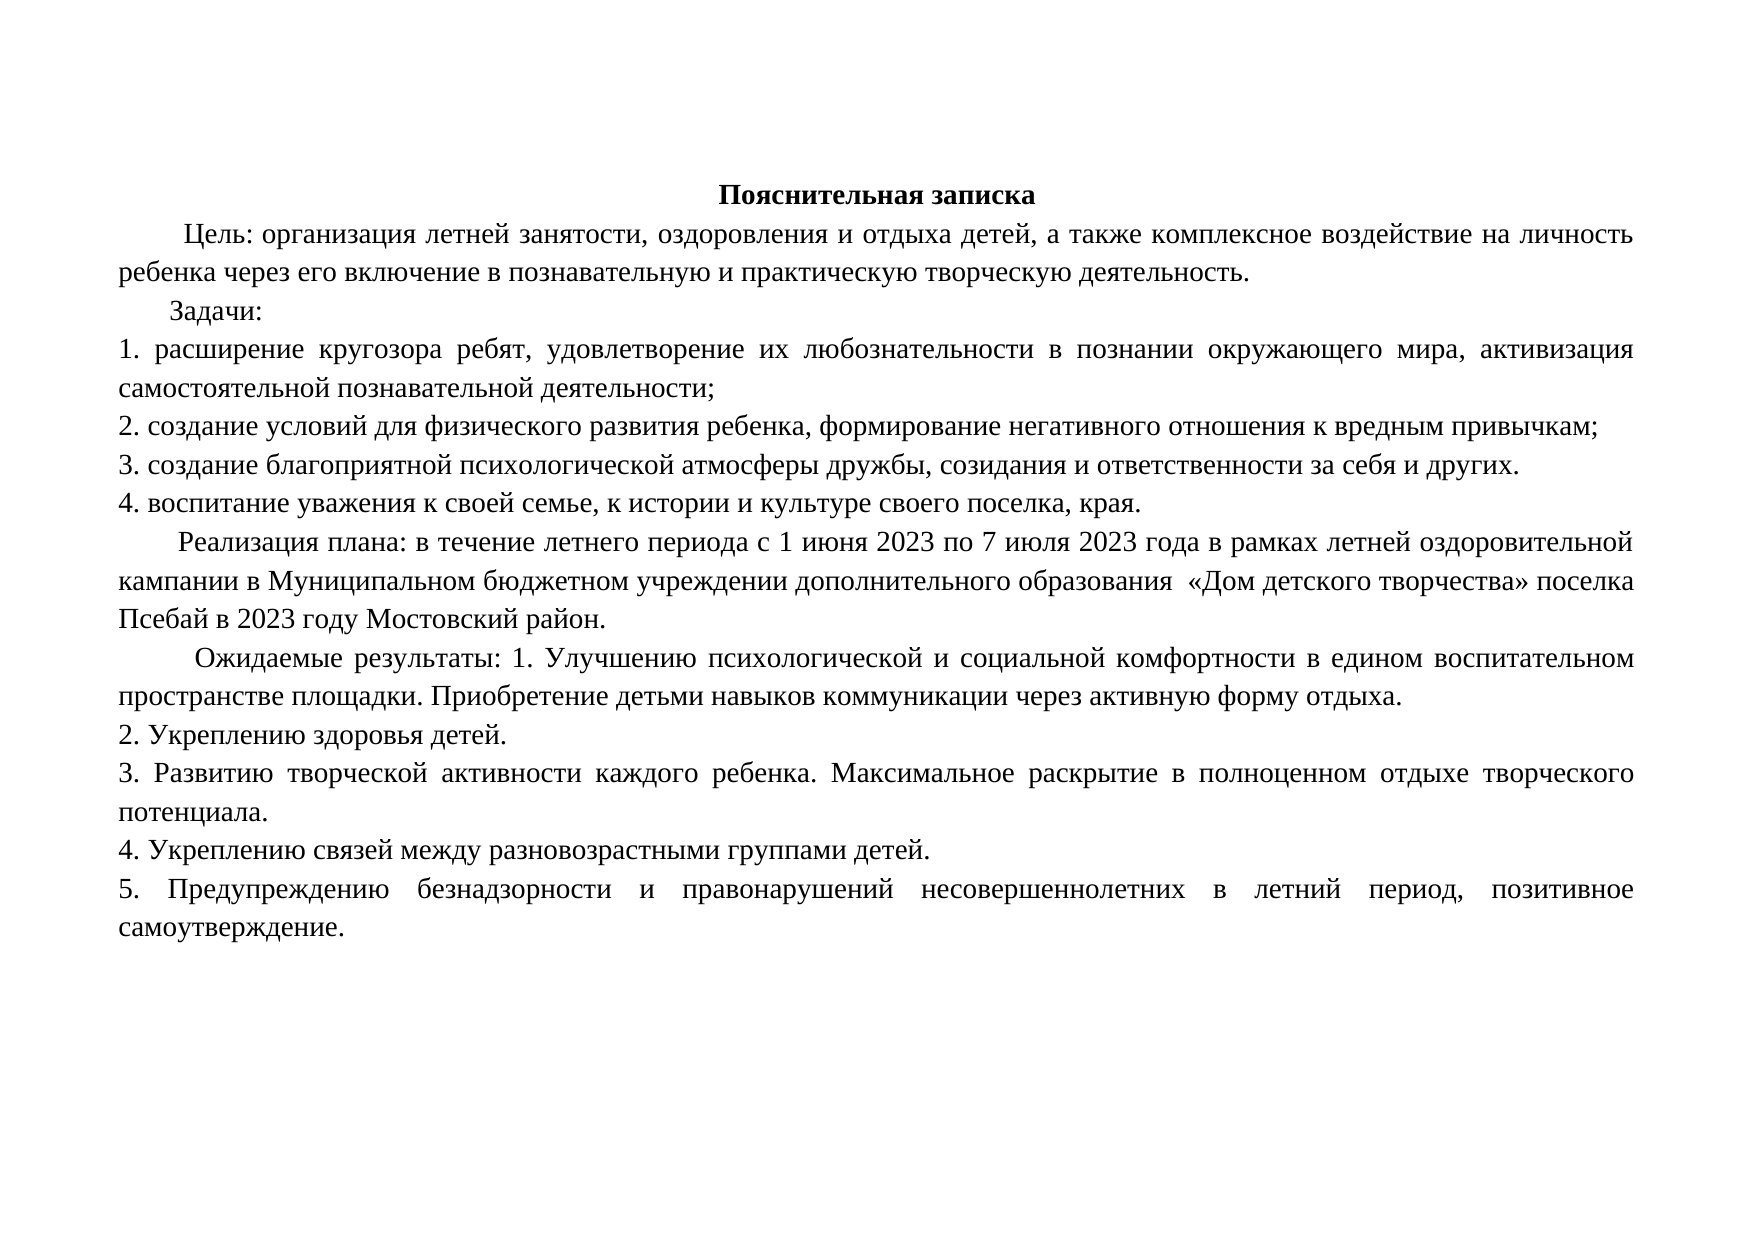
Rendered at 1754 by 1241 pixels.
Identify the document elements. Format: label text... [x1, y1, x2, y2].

text 2. Укреплению здоровья детей. [118, 717, 1636, 750]
text Ожидаемые результаты: 1. Улучшению психологической и социальной комфортности в едином воспитательном пространстве площадки. Приобретение детьми навыков коммуникации через активную форму отдыха. [118, 640, 1636, 712]
text 4. воспитание уважения к своей семье, к истории и культуре своего поселка, края. [118, 486, 1636, 519]
text 1. расширение кругозора ребят, удовлетворение их любознательности в познании окружающего мира, активизация самостоятельной познавательной деятельности; [118, 331, 1636, 403]
text 4. Укреплению связей между разновозрастными группами детей. [118, 832, 1636, 866]
text Цель: организация летней занятости, оздоровления и отдыха детей, а также комплексное воздействие на личность ребенка через его включение в познавательную и практическую творческую деятельность. [118, 216, 1636, 288]
text 5. Предупреждению безнадзорности и правонарушений несовершеннолетних в летний период, позитивное самоутверждение. [118, 871, 1636, 943]
text 3. создание благоприятной психологической атмосферы дружбы, созидания и ответственности за себя и других. [118, 447, 1636, 481]
text 3. Развитию творческой активности каждого ребенка. Максимальное раскрытие в полноценном отдыхе творческого потенциала. [118, 755, 1636, 827]
text Реализация плана: в течение летнего периода с 1 июня 2023 по 7 июля 2023 года в рамках летней оздоровительной кампании в Муниципальном бюджетном учреждении дополнительного образования «Дом детского творчества» поселка Псебай в 2023 году Мостовский район. [118, 524, 1636, 635]
text Задачи: [118, 293, 1636, 326]
text 2. создание условий для физического развития ребенка, формирование негативного отношения к вредным привычкам; [118, 408, 1636, 442]
text Пояснительная записка [118, 177, 1636, 211]
